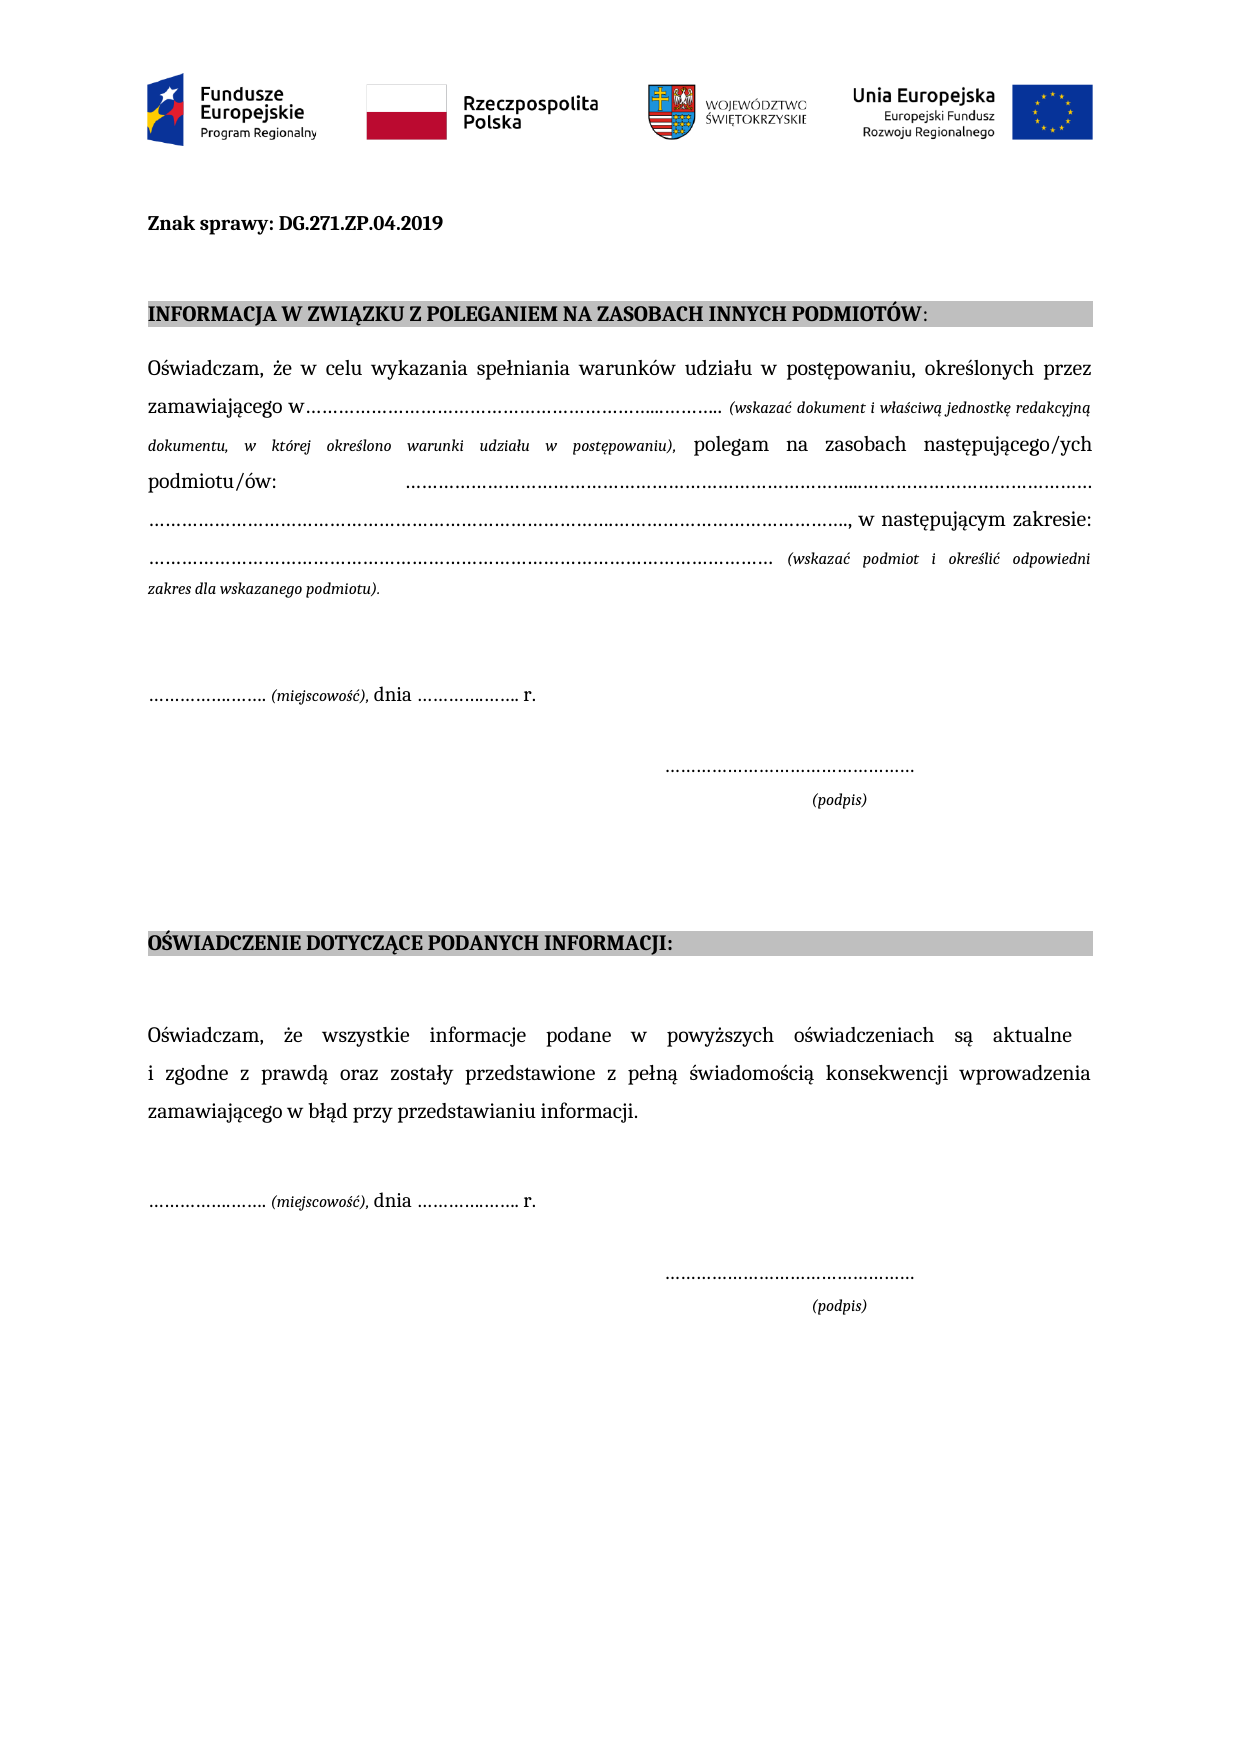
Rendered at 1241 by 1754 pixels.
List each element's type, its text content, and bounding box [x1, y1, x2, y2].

text …………….……. (miejscowość), dnia ………….……. r. [148, 1189, 1093, 1213]
text OŚWIADCZENIE DOTYCZĄCE PODANYCH INFORMACJI: [148, 931, 1093, 956]
text Oświadczam, że w celu wykazania spełniania warunków udziału w postępowaniu, określonych przez zamawiającego w………………………………………………………...……….. (wskazać dokument i właściwą jednostkę redakcyjną dokumentu, w której określono warunki udziału w postępowaniu), polegam na zasobach następującego/ych podmiotu/ów: ………………………………………………………………………...…………………………………… ………………………………………………………………………….……………………………………., w następującym zakresie: …………………………………………………………………………………………………… (wskazać podmiot i określić odpowiedni zakres dla wskazanego podmiotu). [148, 356, 1093, 599]
picture [366, 73, 598, 146]
picture [147, 73, 317, 146]
text ………………………………………… [148, 1261, 1093, 1285]
text Oświadczam, że wszystkie informacje podane w powyższych oświadczeniach są aktualne i zgodne z prawdą oraz zostały przedstawione z pełną świadomością konsekwencji wprowadzenia zamawiającego w błąd przy przedstawianiu informacji. [148, 1023, 1093, 1124]
text ………………………………………… [148, 754, 1093, 778]
text …………….……. (miejscowość), dnia ………….……. r. [148, 682, 1093, 706]
picture [853, 73, 1093, 146]
text (podpis) [738, 790, 1093, 809]
text (podpis) [738, 1297, 1093, 1316]
text INFORMACJA W ZWIĄZKU Z POLEGANIEM NA ZASOBACH INNYCH PODMIOTÓW: [148, 301, 1093, 327]
picture [648, 73, 807, 146]
